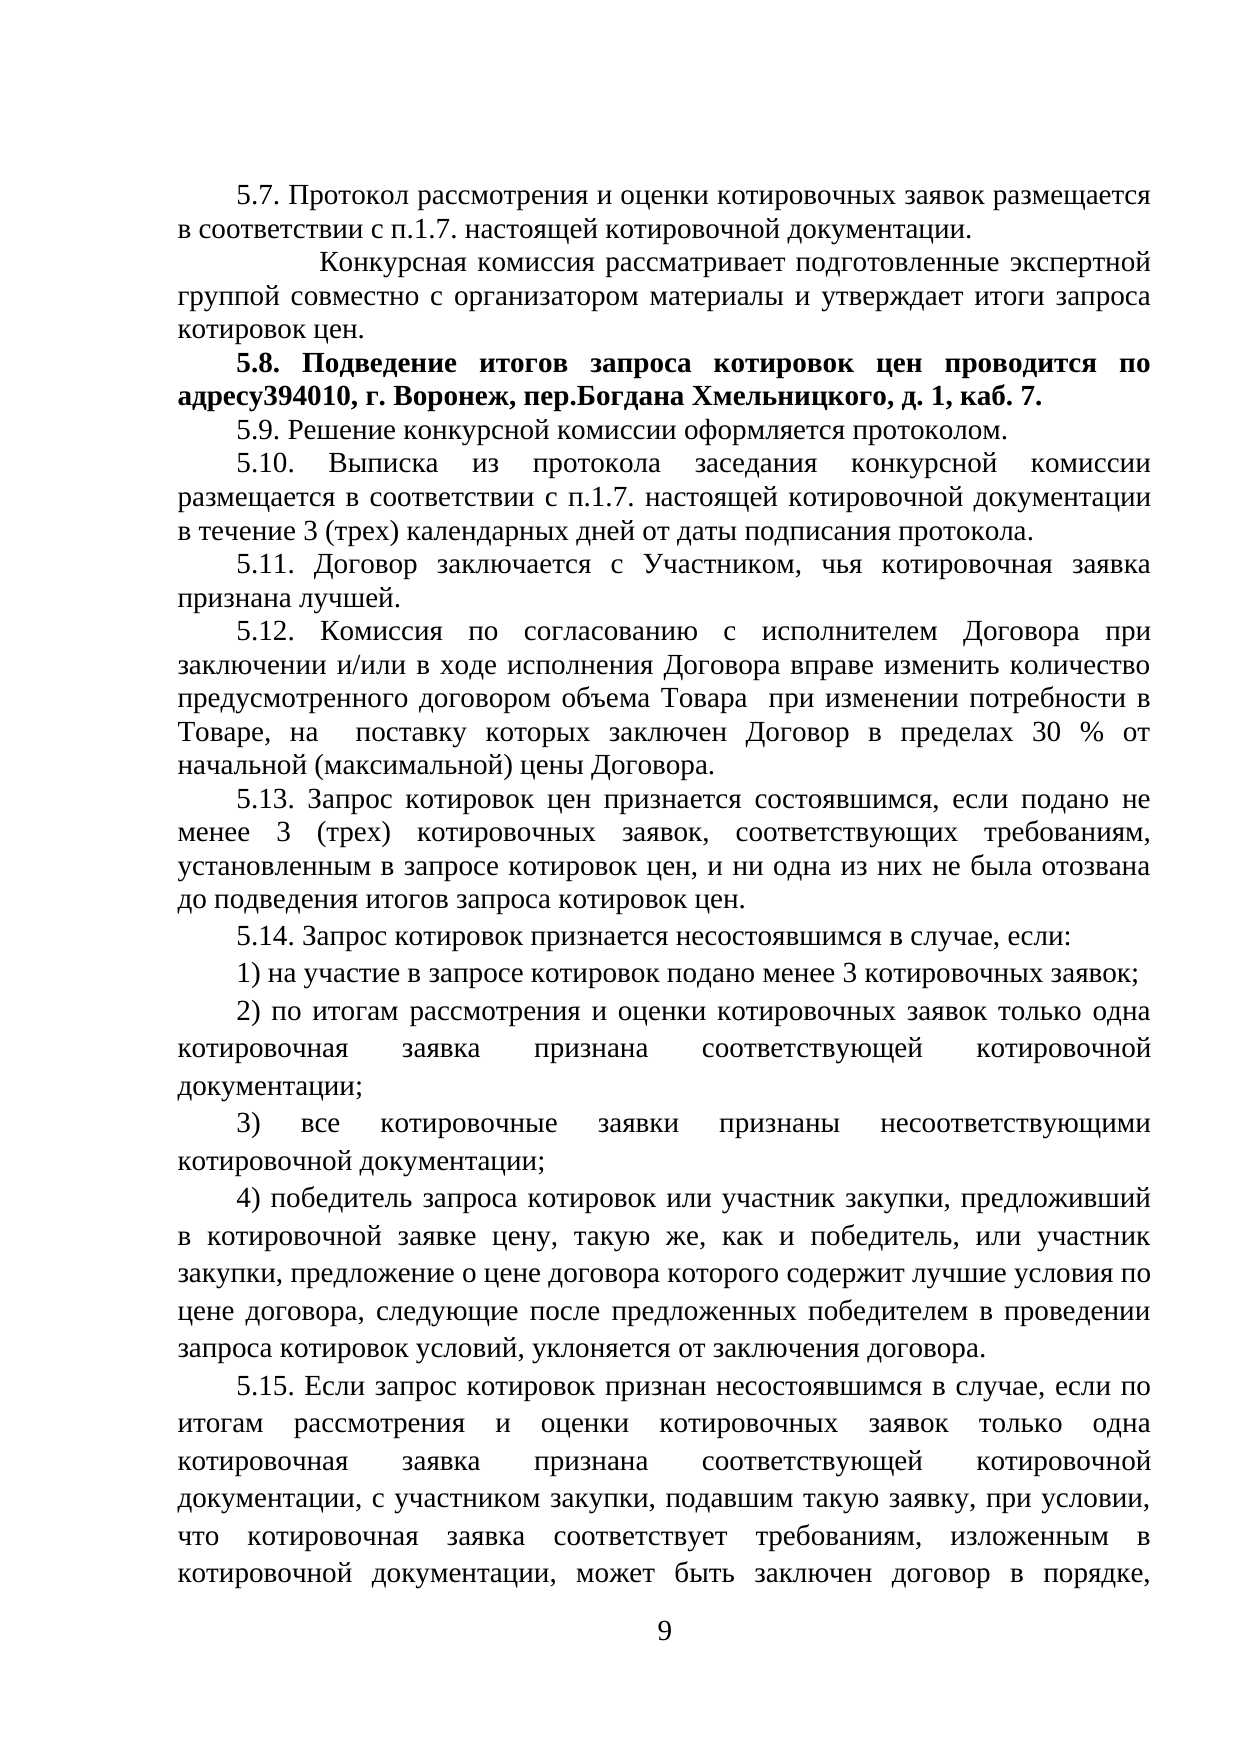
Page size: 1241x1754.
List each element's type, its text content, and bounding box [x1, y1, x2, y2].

text 5.10. Выписка из протокола заседания конкурсной комиссии размещается в соответствии с п.1.7. настоящей котировочной документации в течение 3 (трех) календарных дней от даты подписания протокола. [177, 446, 1152, 546]
text 2) по итогам рассмотрения и оценки котировочных заявок только одна котировочная заявка признана соответствующей котировочной документации; [177, 990, 1152, 1103]
text 1) на участие в запросе котировок подано менее 3 котировочных заявок; [177, 953, 1152, 990]
text 3) все котировочные заявки признаны несоответствующими котировочной документации; [177, 1103, 1152, 1178]
text 5.9. Решение конкурсной комиссии оформляется протоколом. [177, 412, 1152, 446]
text 5.12. Комиссия по согласованию с исполнителем Договора при заключении и/или в ходе исполнения Договора вправе изменить количество предусмотренного договором объема Товара при изменении потребности в Товаре, на поставку которых заключен Договор в пределах 30 % от начальной (максимальной) цены Договора. [177, 613, 1152, 781]
list 5.8. Подведение итогов запроса котировок цен проводится по адресу394010, г. Воронеж, пер.Богдана Хмельницкого, д. 1, каб. 7. [177, 345, 1152, 412]
text 5.13. Запрос котировок цен признается состоявшимся, если подано не менее 3 (трех) котировочных заявок, соответствующих требованиям, установленным в запросе котировок цен, и ни одна из них не была отозвана до подведения итогов запроса котировок цен. [177, 781, 1152, 915]
text 5.11. Договор заключается с Участником, чья котировочная заявка признана лучшей. [177, 546, 1152, 613]
text 5.7. Протокол рассмотрения и оценки котировочных заявок размещается в соответствии с п.1.7. настоящей котировочной документации. [177, 177, 1152, 244]
text 4) победитель запроса котировок или участник закупки, предложивший в котировочной заявке цену, такую же, как и победитель, или участник закупки, предложение о цене договора которого содержит лучшие условия по цене договора, следующие после предложенных победителем в проведении запроса котировок условий, уклоняется от заключения договора. [177, 1178, 1152, 1365]
text Конкурсная комиссия рассматривает подготовленные экспертной группой совместно с организатором материалы и утверждает итоги запроса котировок цен. [177, 244, 1152, 345]
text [177, 1365, 1152, 1590]
text 5.14. Запрос котировок признается несостоявшимся в случае, если: [236, 915, 1152, 953]
